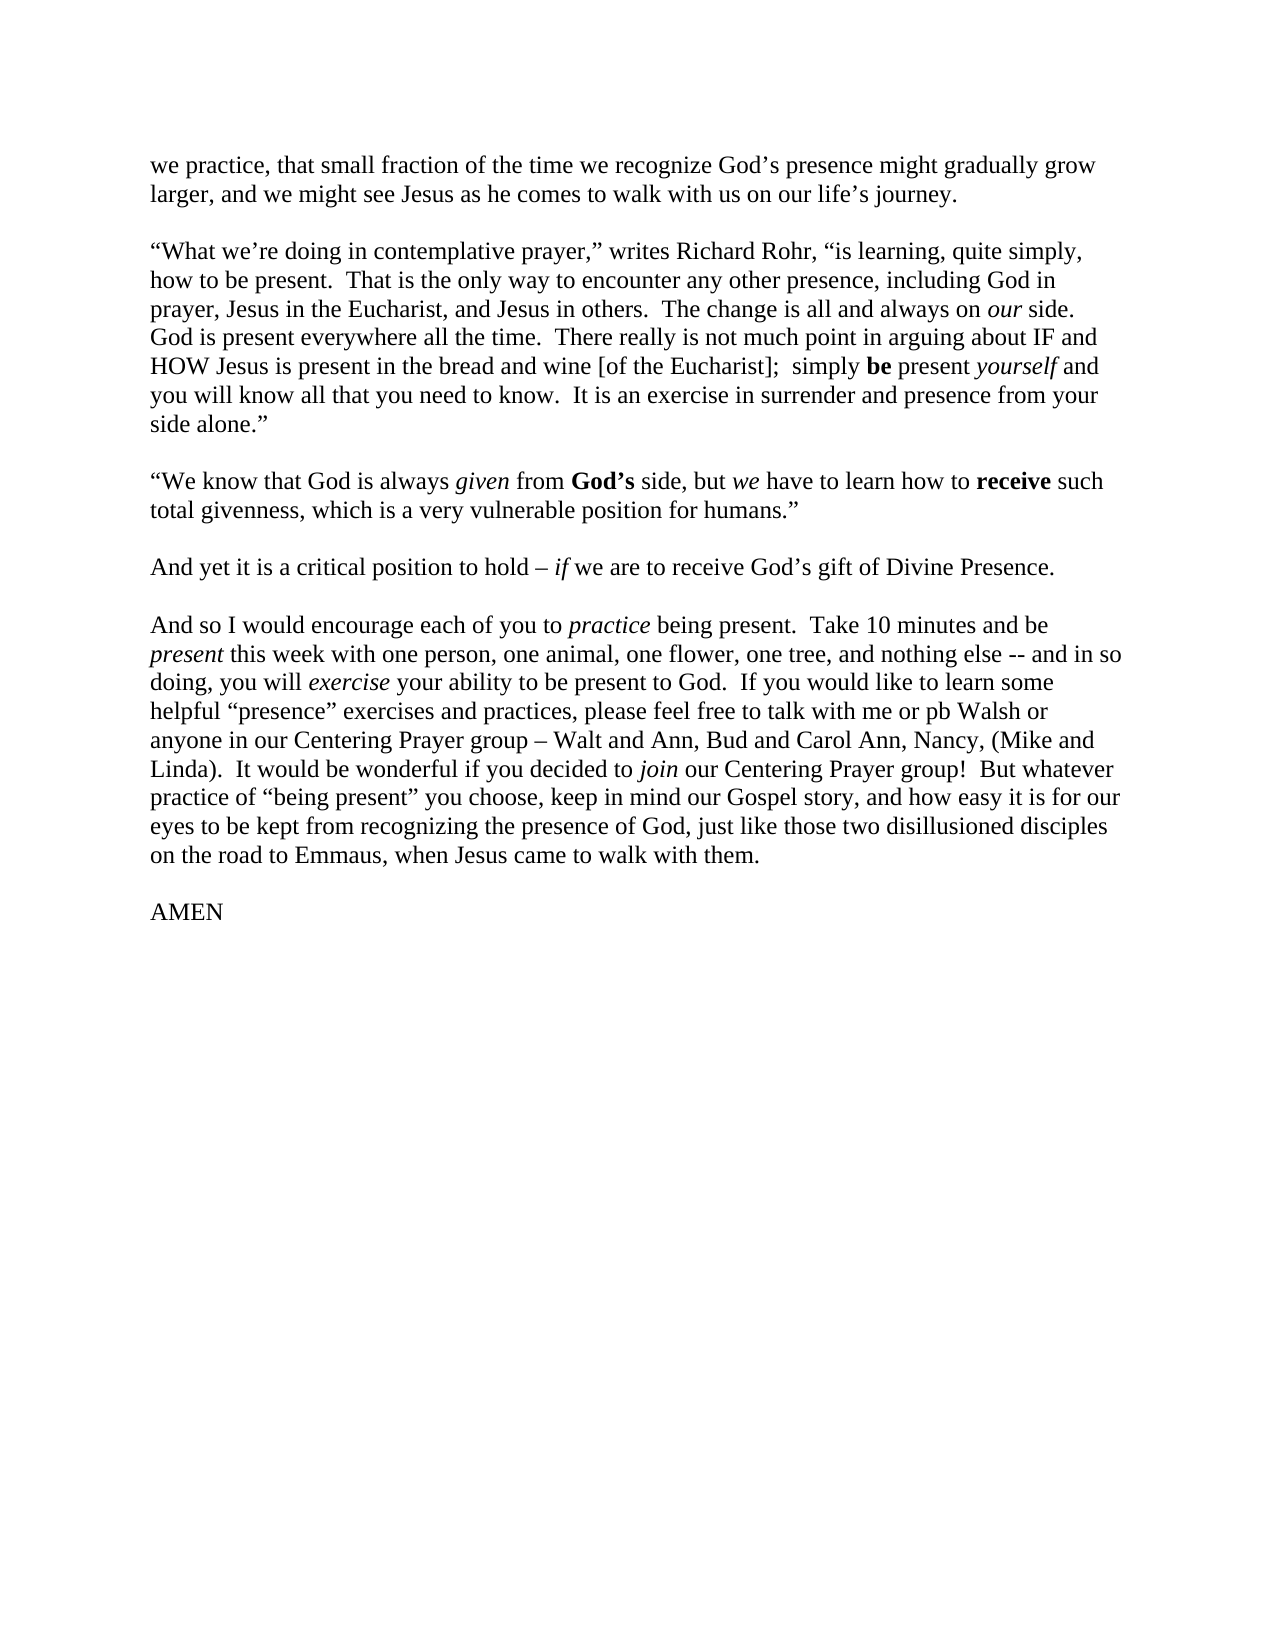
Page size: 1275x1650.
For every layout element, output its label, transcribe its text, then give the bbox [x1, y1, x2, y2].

text “What we’re doing in contemplative prayer,” writes Richard Rohr, “is learning, quite simply, how to be present. That is the only way to encounter any other presence, including God in prayer, Jesus in the Eucharist, and Jesus in others. The change is all and always on our side. God is present everywhere all the time. There really is not much point in arguing about IF and HOW Jesus is present in the bread and wine [of the Eucharist]; simply be present yourself and you will know all that you need to know. It is an exercise in surrender and presence from your side alone.” [150, 236, 1125, 437]
text AMEN [150, 897, 1125, 926]
text And so I would encourage each of you to practice being present. Take 10 minutes and be present this week with one person, one animal, one flower, one tree, and nothing else -- and in so doing, you will exercise your ability to be present to God. If you would like to learn some helpful “presence” exercises and practices, please feel free to talk with me or pb Walsh or anyone in our Centering Prayer group – Walt and Ann, Bud and Carol Ann, Nancy, (Mike and Linda). It would be wonderful if you decided to join our Centering Prayer group! But whatever practice of “being present” you choose, keep in mind our Gospel story, and how easy it is for our eyes to be kept from recognizing the presence of God, just like those two disillusioned disciples on the road to Emmaus, when Jesus came to walk with them. [150, 610, 1125, 869]
text And yet it is a critical position to hold – if we are to receive God’s gift of Divine Presence. [150, 552, 1125, 581]
text “We know that God is always given from God’s side, but we have to learn how to receive such total givenness, which is a very vulnerable position for humans.” [150, 466, 1125, 524]
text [150, 150, 1125, 207]
